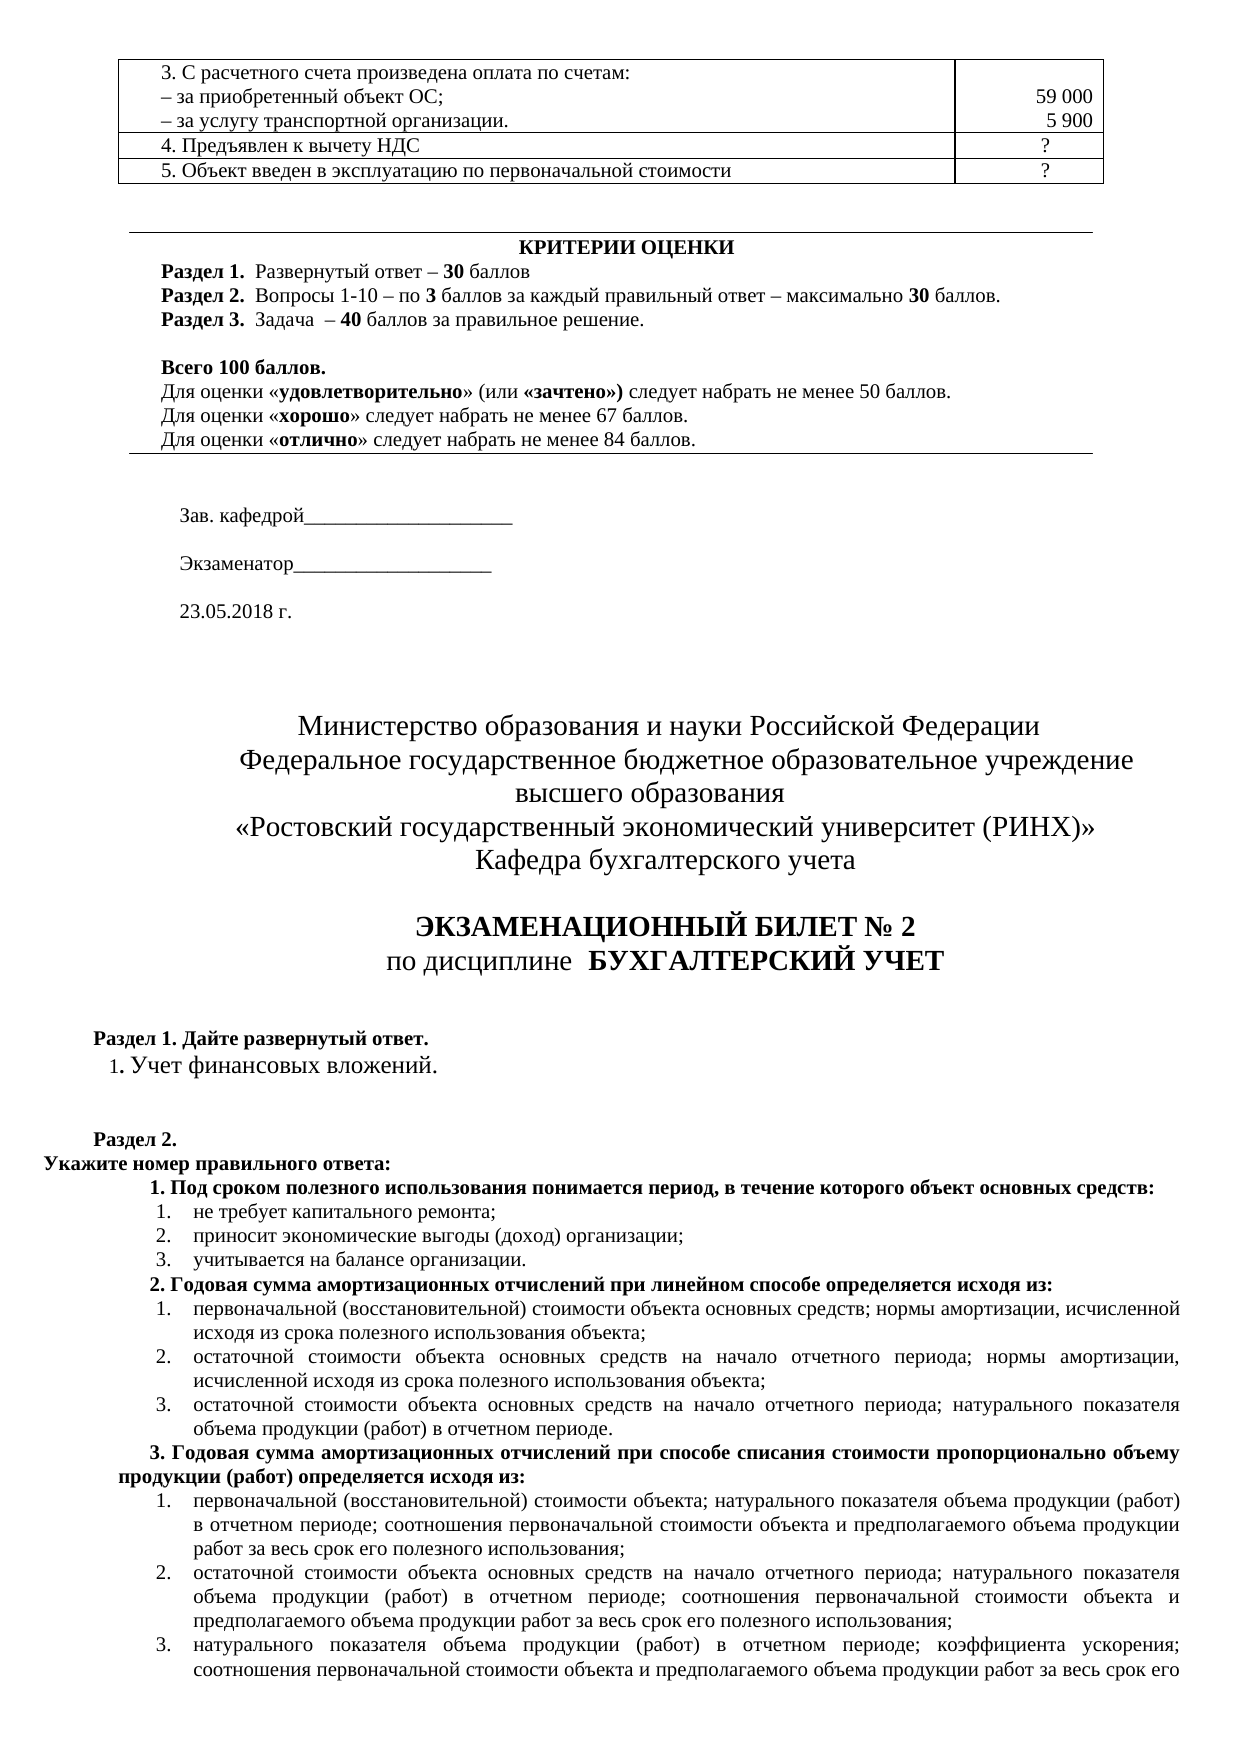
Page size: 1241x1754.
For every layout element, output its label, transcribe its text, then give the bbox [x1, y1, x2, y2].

text 1. Под сроком полезного использования понимается период, в течение которого объект основных средств: [118, 1175, 1181, 1199]
list не требует капитального ремонта; [156, 1199, 1181, 1223]
text Министерство образования и науки Российской Федерации [118, 708, 1181, 742]
text Укажите номер правильного ответа: [43, 1151, 1181, 1175]
text 3. Годовая сумма амортизационных отчислений при способе списания стоимости пропорционально объему продукции (работ) определяется исходя из: [118, 1440, 1181, 1488]
table_cell 4. Предъявлен к вычету НДС [119, 133, 954, 157]
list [156, 1632, 1181, 1681]
text 2. Годовая сумма амортизационных отчислений при линейном способе определяется исходя из: [118, 1271, 1181, 1296]
list учитывается на балансе организации. [156, 1247, 1181, 1271]
list первоначальной (восстановительной) стоимости объекта; натурального показателя объема продукции (работ) в отчетном периоде; соотношения первоначальной стоимости объекта и предполагаемого объема продукции работ за весь срок его полезного использования; [156, 1488, 1181, 1560]
text ЭКЗАМЕНАЦИОННЫЙ БИЛЕТ № 2 [118, 909, 1181, 943]
table_cell 59 000 5 900 [956, 60, 1103, 132]
table_cell 5. Объект введен в эксплуатацию по первоначальной стоимости [119, 159, 954, 182]
text Кафедра бухгалтерского учета [118, 842, 1181, 876]
table_cell КРИТЕРИИ ОЦЕНКИ Раздел 1. Развернутый ответ – 30 баллов Раздел 2. Вопросы 1-10 – по 3 баллов за каждый правильный ответ – максимально 30 баллов. Раздел 3. Задача – 40 баллов за правильное решение. Всего 100 баллов. Для оценки «удовлетворительно» (или «зачтено») следует набрать не менее 50 баллов. Для оценки «хорошо» следует набрать не менее 67 баллов. Для оценки «отлично» следует набрать не менее 84 баллов. [118, 184, 1104, 478]
table_cell ? [956, 159, 1103, 182]
text по дисциплине БУХГАЛТЕРСКИЙ УЧЕТ [118, 943, 1181, 977]
table_cell Зав. кафедрой____________________ Экзаменатор___________________ 23.05.2018 г. [137, 479, 1104, 636]
text Федеральное государственное бюджетное образовательное учреждение высшего образования [118, 742, 1181, 809]
list остаточной стоимости объекта основных средств на начало отчетного периода; натурального показателя объема продукции (работ) в отчетном периоде. [156, 1392, 1181, 1440]
table_header Раздел 1. Дайте развернутый ответ. 1. Учет финансовых вложений. Раздел 2. [51, 1026, 1169, 1151]
table_cell ? [956, 133, 1103, 157]
list остаточной стоимости объекта основных средств на начало отчетного периода; нормы амортизации, исчисленной исходя из срока полезного использования объекта; [156, 1344, 1181, 1392]
list приносит экономические выгоды (доход) организации; [156, 1223, 1181, 1247]
table_cell 3. С расчетного счета произведена оплата по счетам: – за приобретенный объект ОС; – за услугу транспортной организации. [119, 60, 954, 132]
list первоначальной (восстановительной) стоимости объекта основных средств; нормы амортизации, исчисленной исходя из срока полезного использования объекта; [156, 1296, 1181, 1344]
text «Ростовский государственный экономический университет (РИНХ)» [118, 809, 1181, 842]
list остаточной стоимости объекта основных средств на начало отчетного периода; натурального показателя объема продукции (работ) в отчетном периоде; соотношения первоначальной стоимости объекта и предполагаемого объема продукции работ за весь срок его полезного использования; [156, 1560, 1181, 1632]
